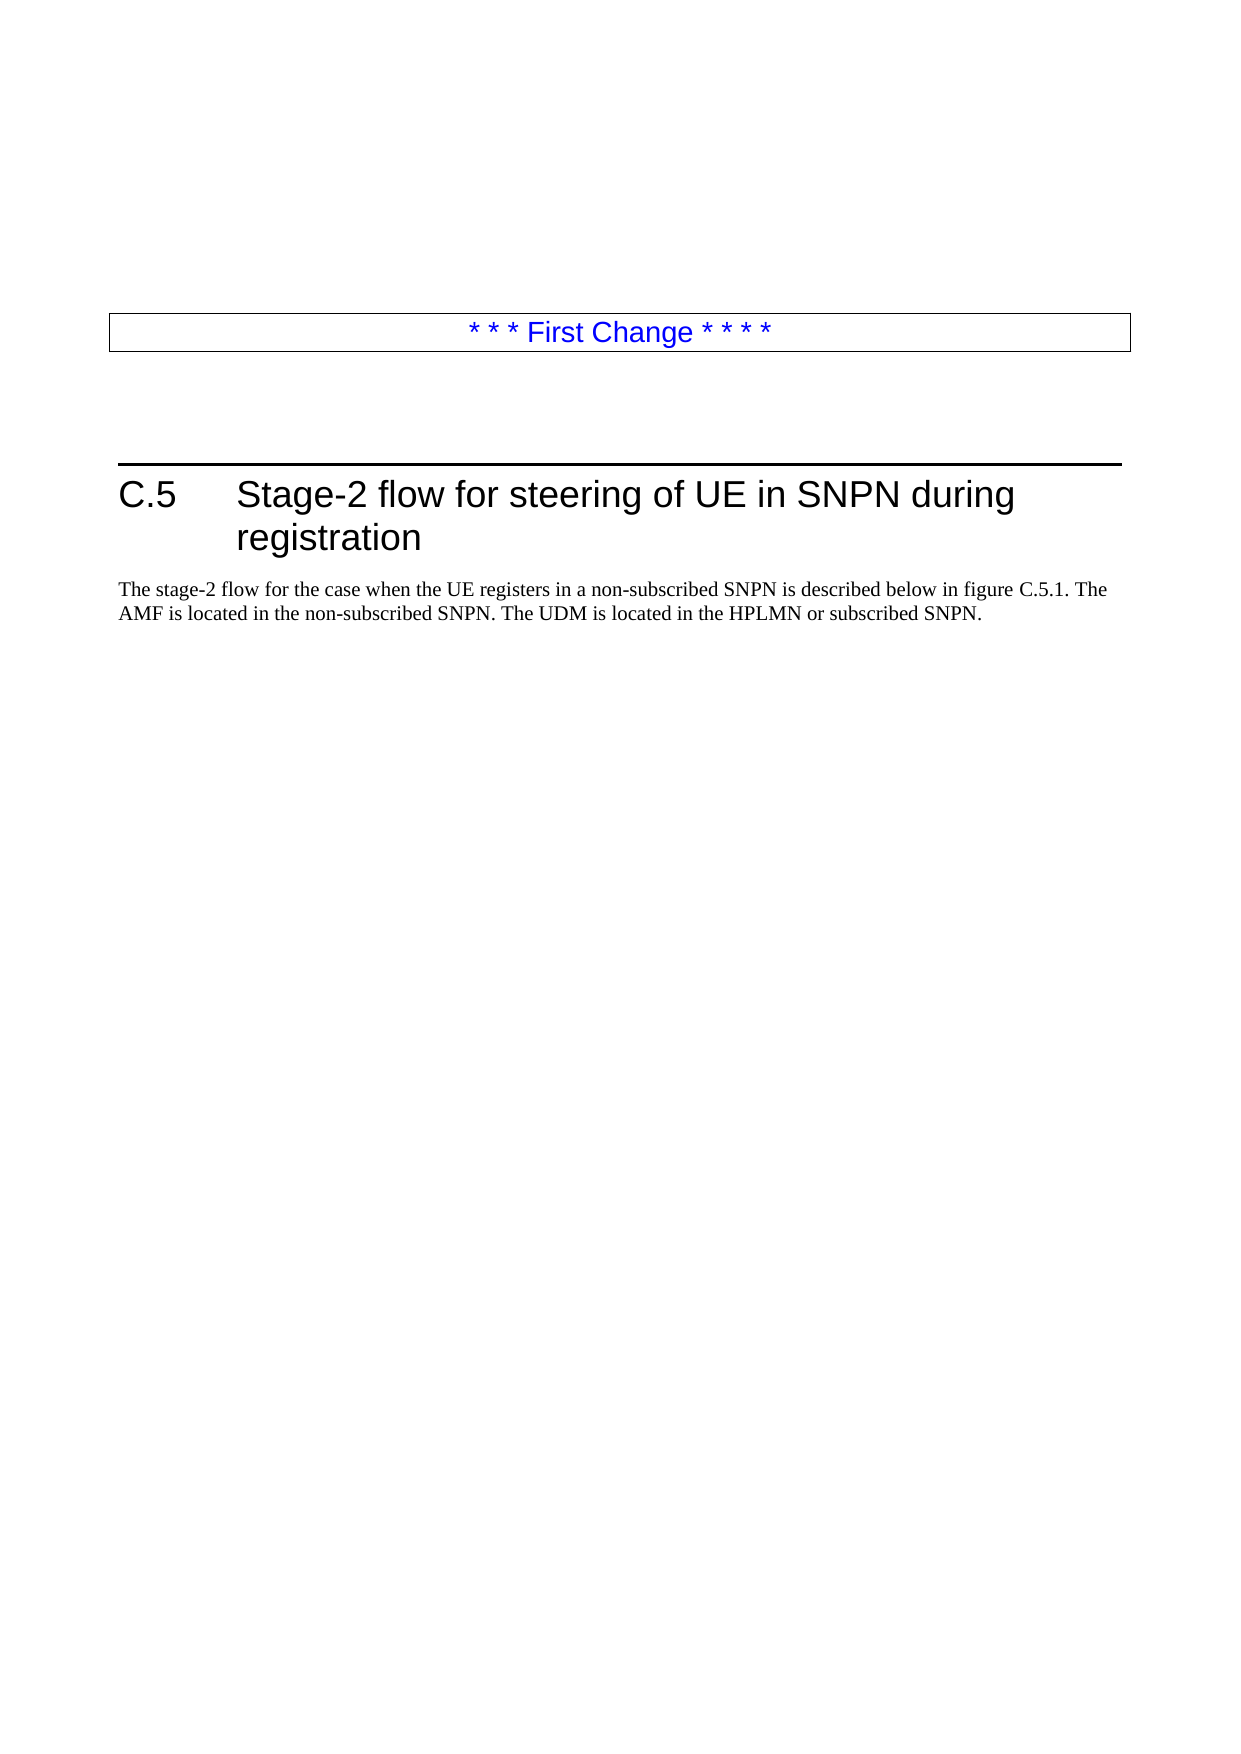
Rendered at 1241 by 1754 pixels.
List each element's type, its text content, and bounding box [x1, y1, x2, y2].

text The stage-2 flow for the case when the UE registers in a non-subscribed SNPN is described below in figure C.5.1. The AMF is located in the non-subscribed SNPN. The UDM is located in the HPLMN or subscribed SNPN. [118, 577, 1122, 625]
text * * * First Change * * * * [110, 314, 1130, 351]
subtitle C.5 Stage-2 flow for steering of UE in SNPN during registration [118, 466, 1122, 558]
